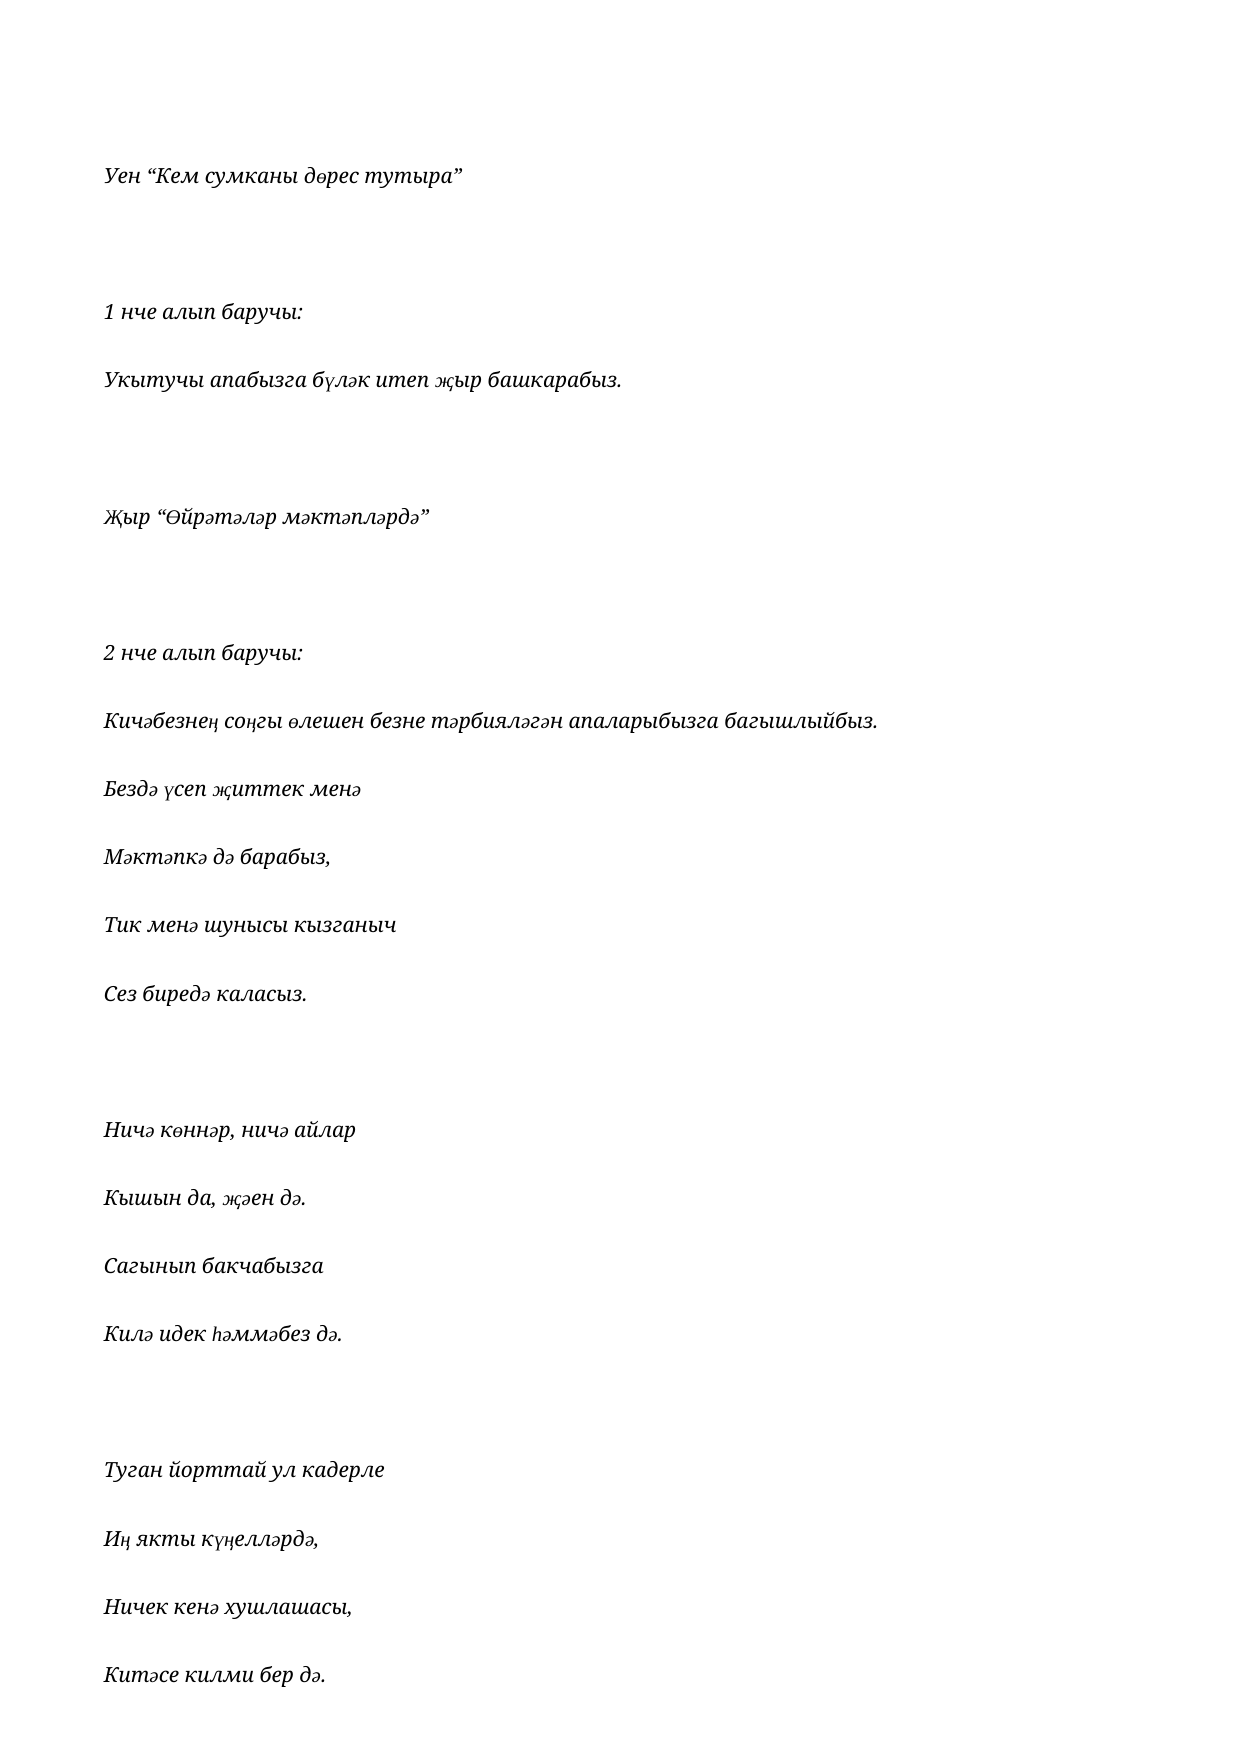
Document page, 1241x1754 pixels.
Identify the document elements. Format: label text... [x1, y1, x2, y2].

text Сез биредә каласыз. [59, 979, 1181, 1007]
text Укытучы апабызга бүләк итеп җыр башкарабыз. [59, 366, 1181, 394]
text Сагынып бакчабызга [59, 1251, 1181, 1280]
text Китәсе килми бер дә. [59, 1660, 1181, 1688]
text Ничек кенә хушлашасы, [59, 1592, 1181, 1620]
text Тик менә шунысы кызганыч [59, 911, 1181, 939]
text Уен “Кем сумканы дөрес тутыра” [59, 161, 1181, 190]
text Иң якты күңелләрдә, [59, 1524, 1181, 1552]
text 2 нче алып баручы: [59, 638, 1181, 667]
text Ничә көннәр, ничә айлар [59, 1115, 1181, 1143]
text Бездә үсеп җиттек менә [59, 774, 1181, 803]
text Кичәбезнең соңгы өлешен безне тәрбияләгән апаларыбызга багышлыйбыз. [59, 706, 1181, 735]
text Җыр “Өйрәтәләр мәктәпләрдә” [59, 502, 1181, 530]
text Килә идек һәммәбез дә. [59, 1319, 1181, 1348]
text Кышын да, җәен дә. [59, 1183, 1181, 1212]
text Туган йорттай ул кадерле [59, 1456, 1181, 1484]
text 1 нче алып баручы: [59, 297, 1181, 326]
text Мәктәпкә дә барабыз, [59, 842, 1181, 871]
